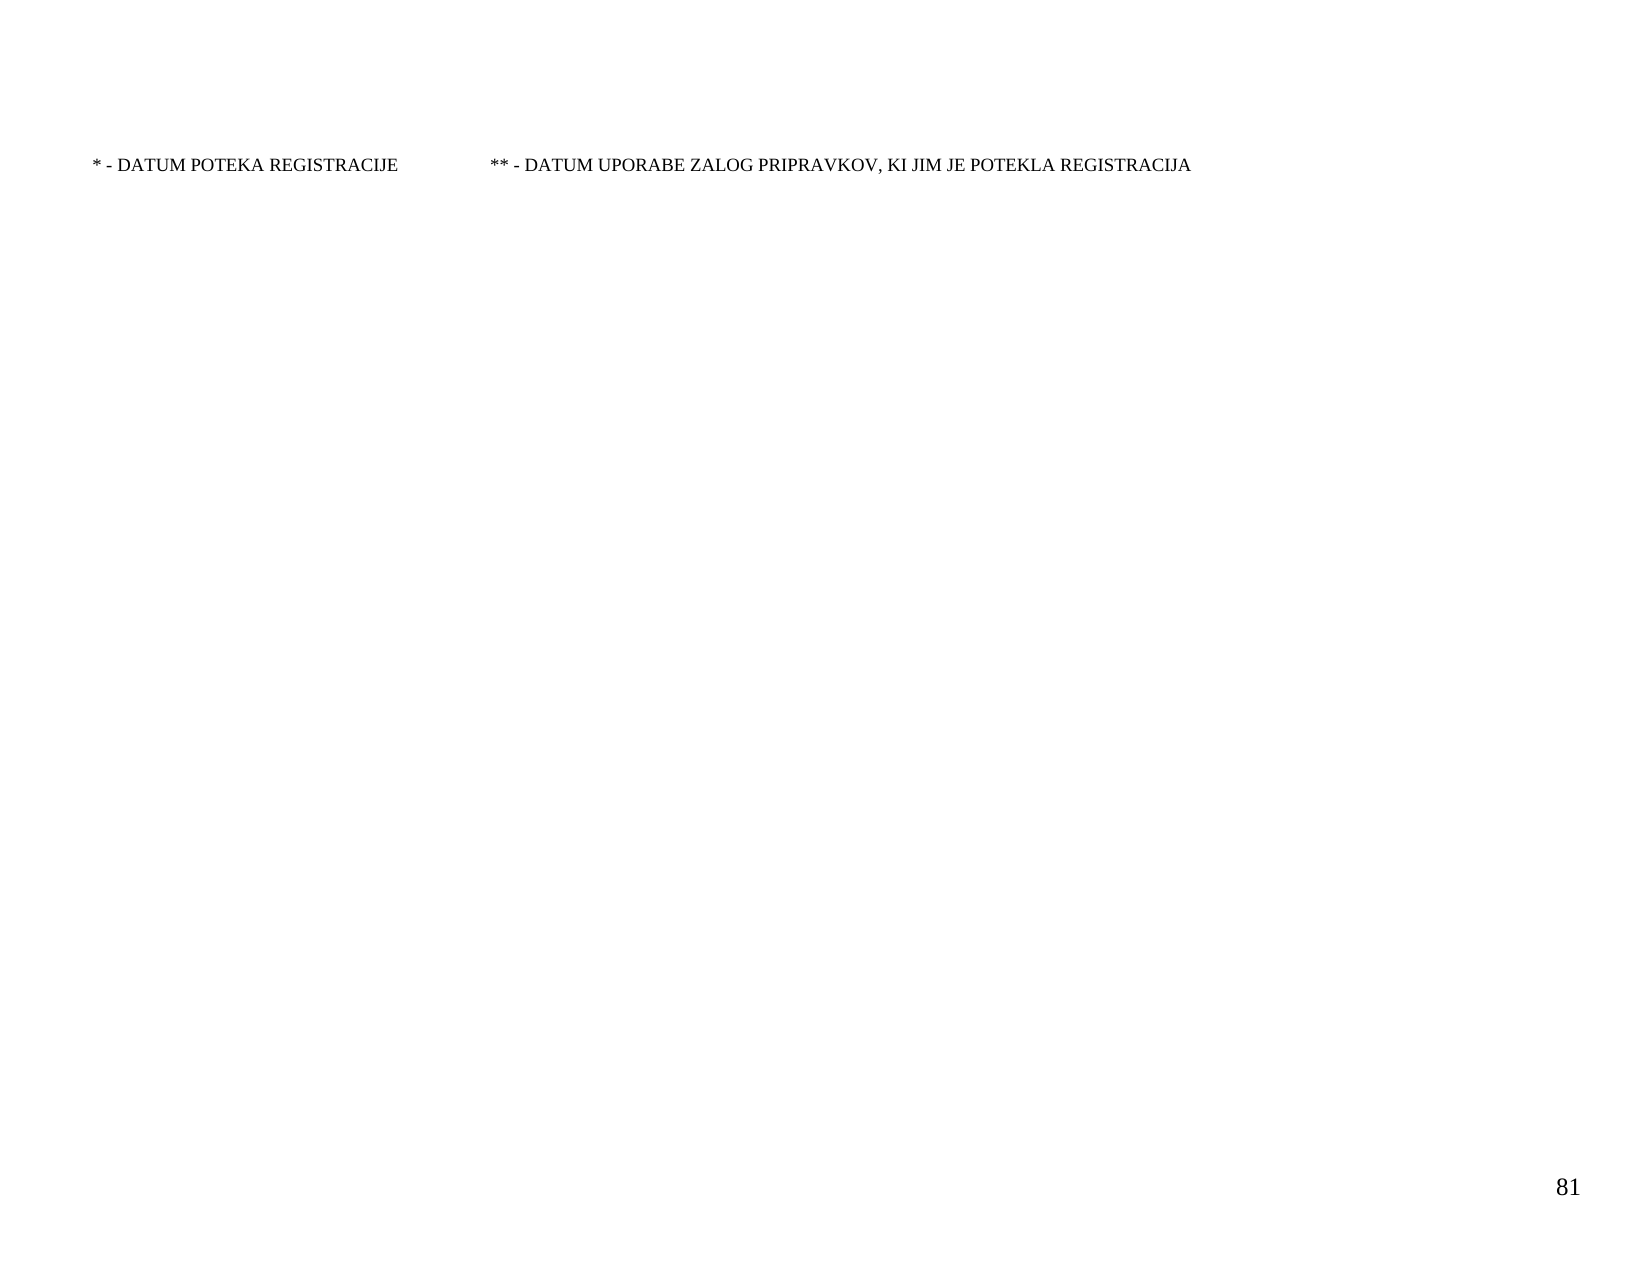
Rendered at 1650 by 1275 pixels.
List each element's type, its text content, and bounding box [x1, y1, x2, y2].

text * - DATUM POTEKA REGISTRACIJE ** - DATUM UPORABE ZALOG PRIPRAVKOV, KI JIM JE POTEKLA REGISTRACIJA [92, 153, 1581, 175]
